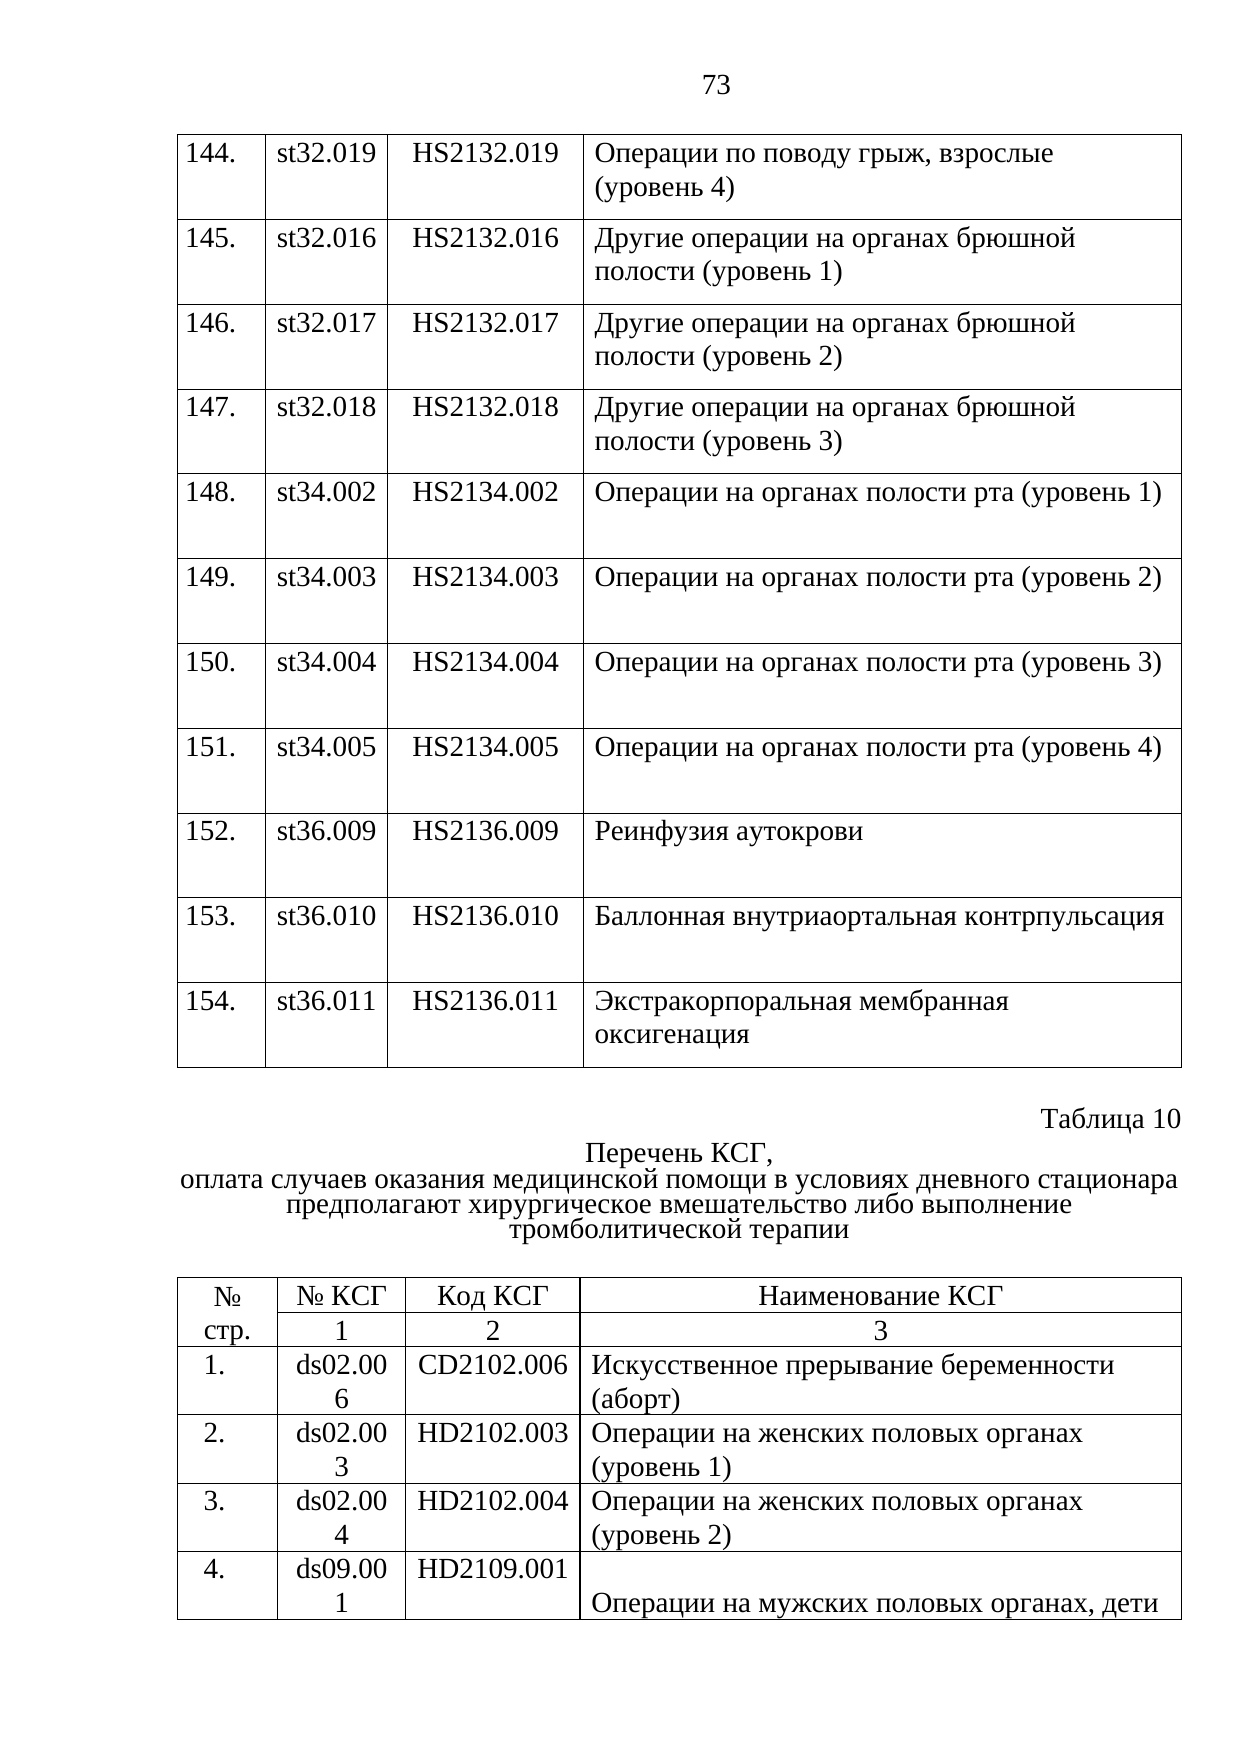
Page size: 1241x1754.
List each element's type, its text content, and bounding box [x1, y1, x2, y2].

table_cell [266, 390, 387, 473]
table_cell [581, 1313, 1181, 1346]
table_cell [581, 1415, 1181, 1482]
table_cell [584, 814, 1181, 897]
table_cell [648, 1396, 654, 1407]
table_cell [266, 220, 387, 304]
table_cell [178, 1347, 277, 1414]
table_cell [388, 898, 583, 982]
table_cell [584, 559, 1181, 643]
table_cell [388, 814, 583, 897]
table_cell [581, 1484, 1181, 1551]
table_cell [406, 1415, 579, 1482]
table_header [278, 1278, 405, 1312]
text Таблица 10 [177, 1101, 1181, 1135]
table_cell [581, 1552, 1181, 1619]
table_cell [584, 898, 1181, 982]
text оплата случаев оказания медицинской помощи в условиях дневного стационара предполагают хирургическое вмешательство либо выполнение тромболитической терапии [177, 1168, 1181, 1243]
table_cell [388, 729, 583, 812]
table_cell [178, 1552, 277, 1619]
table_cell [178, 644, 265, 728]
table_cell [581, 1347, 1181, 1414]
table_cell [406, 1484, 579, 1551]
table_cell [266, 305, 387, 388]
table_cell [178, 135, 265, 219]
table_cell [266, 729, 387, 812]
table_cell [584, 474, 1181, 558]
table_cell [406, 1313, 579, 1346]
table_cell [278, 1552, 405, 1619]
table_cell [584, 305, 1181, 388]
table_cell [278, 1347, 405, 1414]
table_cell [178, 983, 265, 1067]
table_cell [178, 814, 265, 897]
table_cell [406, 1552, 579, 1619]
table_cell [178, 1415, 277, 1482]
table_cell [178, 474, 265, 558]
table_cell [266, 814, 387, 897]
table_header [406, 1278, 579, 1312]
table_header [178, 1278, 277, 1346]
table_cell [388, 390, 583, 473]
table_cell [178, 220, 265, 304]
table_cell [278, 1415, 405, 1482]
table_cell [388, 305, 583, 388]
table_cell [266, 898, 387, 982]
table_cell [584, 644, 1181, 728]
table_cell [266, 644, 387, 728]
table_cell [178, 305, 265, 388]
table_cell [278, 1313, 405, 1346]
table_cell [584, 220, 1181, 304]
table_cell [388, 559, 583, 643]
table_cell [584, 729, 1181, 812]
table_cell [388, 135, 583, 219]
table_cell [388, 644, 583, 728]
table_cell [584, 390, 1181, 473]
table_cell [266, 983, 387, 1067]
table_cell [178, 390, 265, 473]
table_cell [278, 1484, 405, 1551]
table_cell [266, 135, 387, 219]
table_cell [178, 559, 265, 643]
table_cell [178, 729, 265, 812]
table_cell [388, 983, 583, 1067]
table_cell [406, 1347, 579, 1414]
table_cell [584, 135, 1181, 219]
text Перечень КСГ, [177, 1135, 1181, 1168]
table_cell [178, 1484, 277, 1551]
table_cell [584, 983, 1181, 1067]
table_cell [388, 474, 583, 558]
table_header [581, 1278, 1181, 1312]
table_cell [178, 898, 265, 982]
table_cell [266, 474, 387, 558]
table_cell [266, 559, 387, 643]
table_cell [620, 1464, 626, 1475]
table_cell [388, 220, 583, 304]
